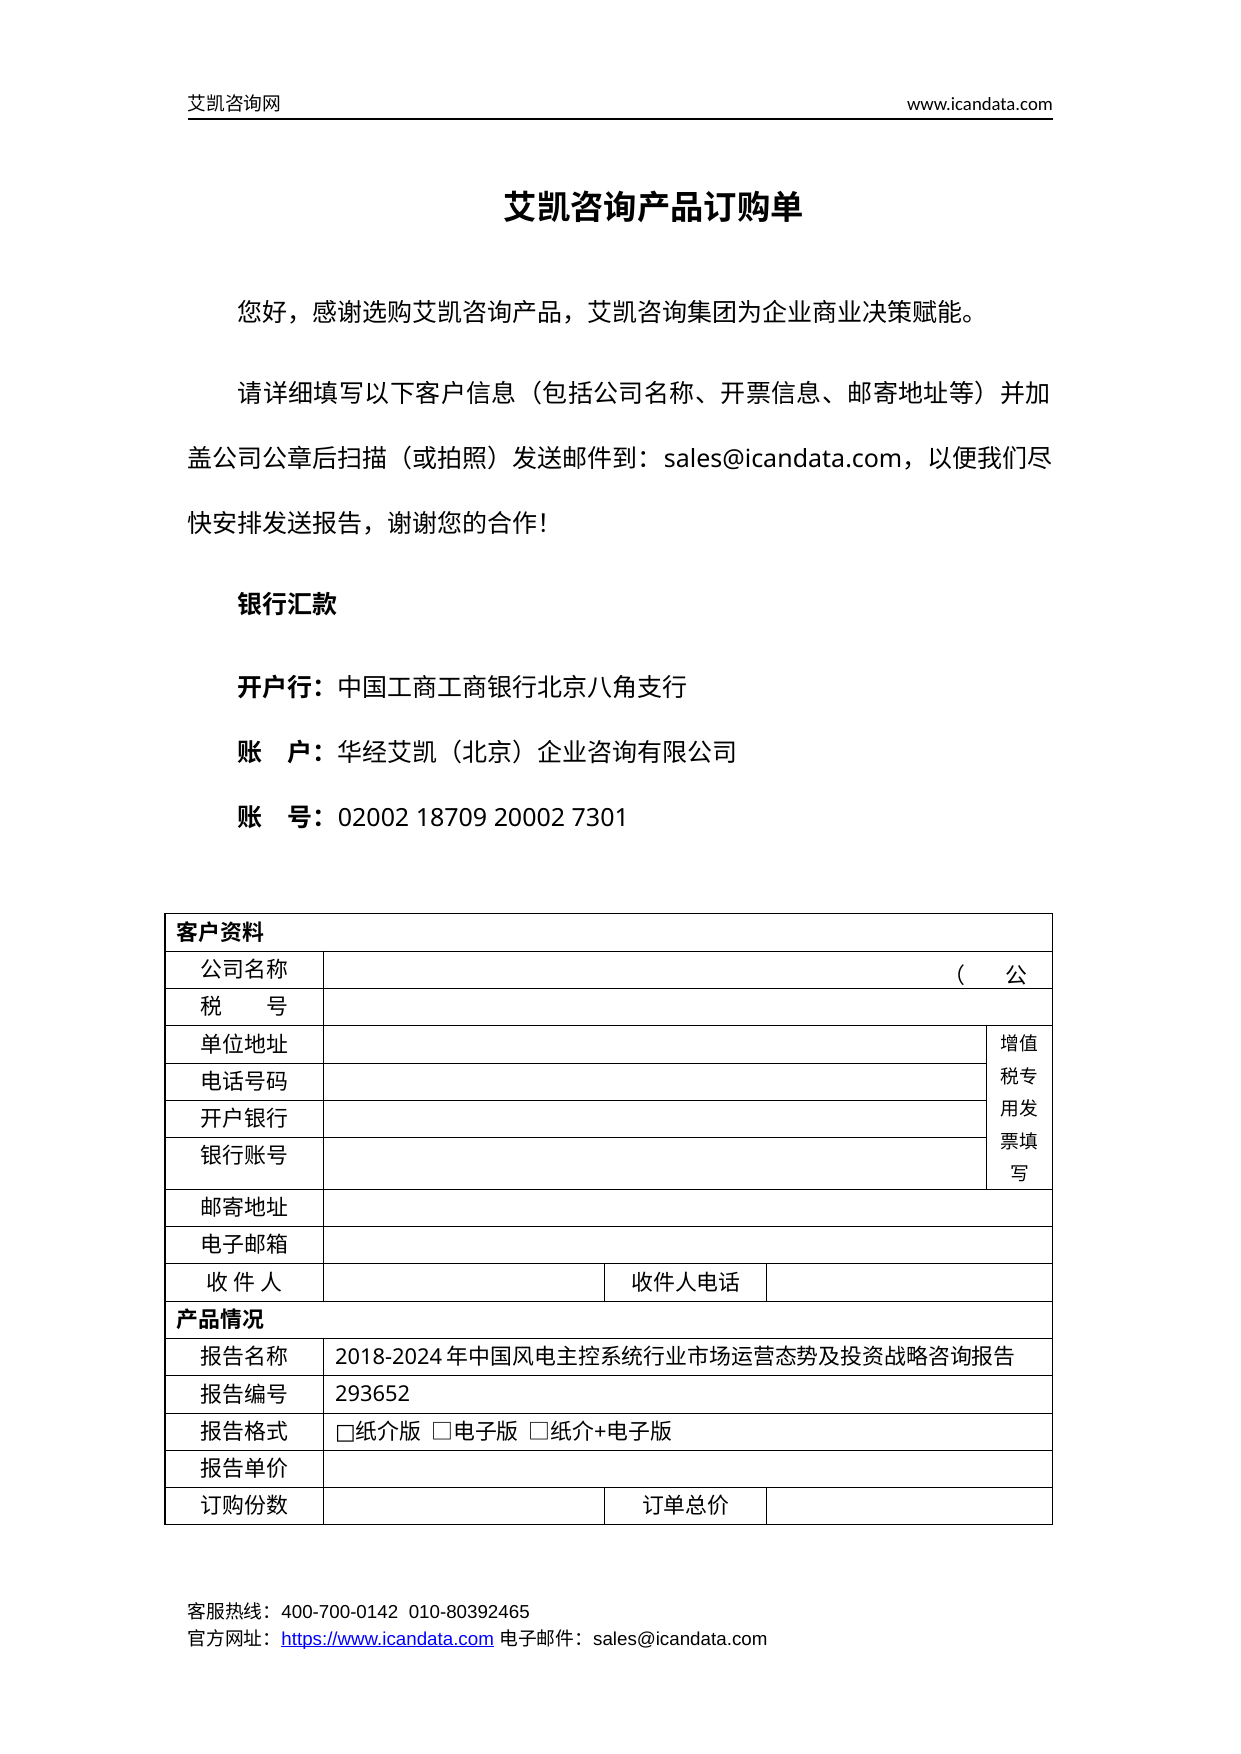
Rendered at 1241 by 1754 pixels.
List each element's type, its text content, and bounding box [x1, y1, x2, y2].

table_cell [324, 989, 1052, 1025]
table_cell 2018-2024年中国风电主控系统行业市场运营态势及投资战略咨询报告 [324, 1339, 1052, 1375]
table_header 客户资料 [166, 914, 1052, 951]
table_cell 产品情况 [166, 1302, 1052, 1338]
table_cell 报告名称 [166, 1339, 323, 1375]
table_cell 税 号 [166, 989, 323, 1025]
table_cell [767, 1488, 1052, 1524]
table_cell [324, 952, 1052, 988]
table_cell 电话号码 [166, 1064, 323, 1100]
table_cell 电子邮箱 [166, 1227, 323, 1263]
text 开户行：中国工商工商银行北京八角支行 [187, 653, 1053, 718]
text 账 户：华经艾凯（北京）企业咨询有限公司 [187, 718, 1053, 783]
text 账 号：02002 18709 20002 7301 [187, 783, 1053, 848]
table_cell [324, 1488, 604, 1524]
table_cell 增值税专用发票填写 [987, 1026, 1052, 1189]
table_cell [767, 1264, 1052, 1301]
table_cell [324, 1227, 1052, 1263]
table_cell 订单总价 [605, 1488, 766, 1524]
table_cell [324, 1064, 986, 1100]
table_cell 邮寄地址 [166, 1190, 323, 1226]
table_cell [324, 1264, 604, 1301]
table_cell 收 件 人 [166, 1264, 323, 1301]
text 艾凯咨询产品订购单 [187, 172, 1053, 237]
table_cell 银行账号 [166, 1138, 323, 1189]
table_cell 订购份数 [166, 1488, 323, 1524]
table_cell 公司名称 [166, 952, 323, 988]
table_cell 收件人电话 [605, 1264, 766, 1301]
text 您好，感谢选购艾凯咨询产品，艾凯咨询集团为企业商业决策赋能。 [187, 278, 1053, 343]
text 请详细填写以下客户信息（包括公司名称、开票信息、邮寄地址等）并加盖公司公章后扫描（或拍照）发送邮件到：sales@icandata.com，以便我们尽快安排发送报告，谢谢您的合作！ [187, 359, 1053, 554]
table_cell 报告编号 [166, 1376, 323, 1412]
table_cell 单位地址 [166, 1026, 323, 1062]
table_cell □纸介版 □电子版 □纸介+电子版 [324, 1414, 1052, 1450]
table_cell [324, 1190, 1052, 1226]
table_cell 报告单价 [166, 1451, 323, 1487]
table_cell 开户银行 [166, 1101, 323, 1137]
text 银行汇款 [187, 570, 1053, 635]
table_cell 293652 [324, 1376, 1052, 1412]
table_cell [324, 1138, 986, 1189]
table_cell [324, 1026, 986, 1062]
table_cell [324, 1101, 986, 1137]
table_cell [324, 1451, 1052, 1487]
table_cell 报告格式 [166, 1414, 323, 1450]
